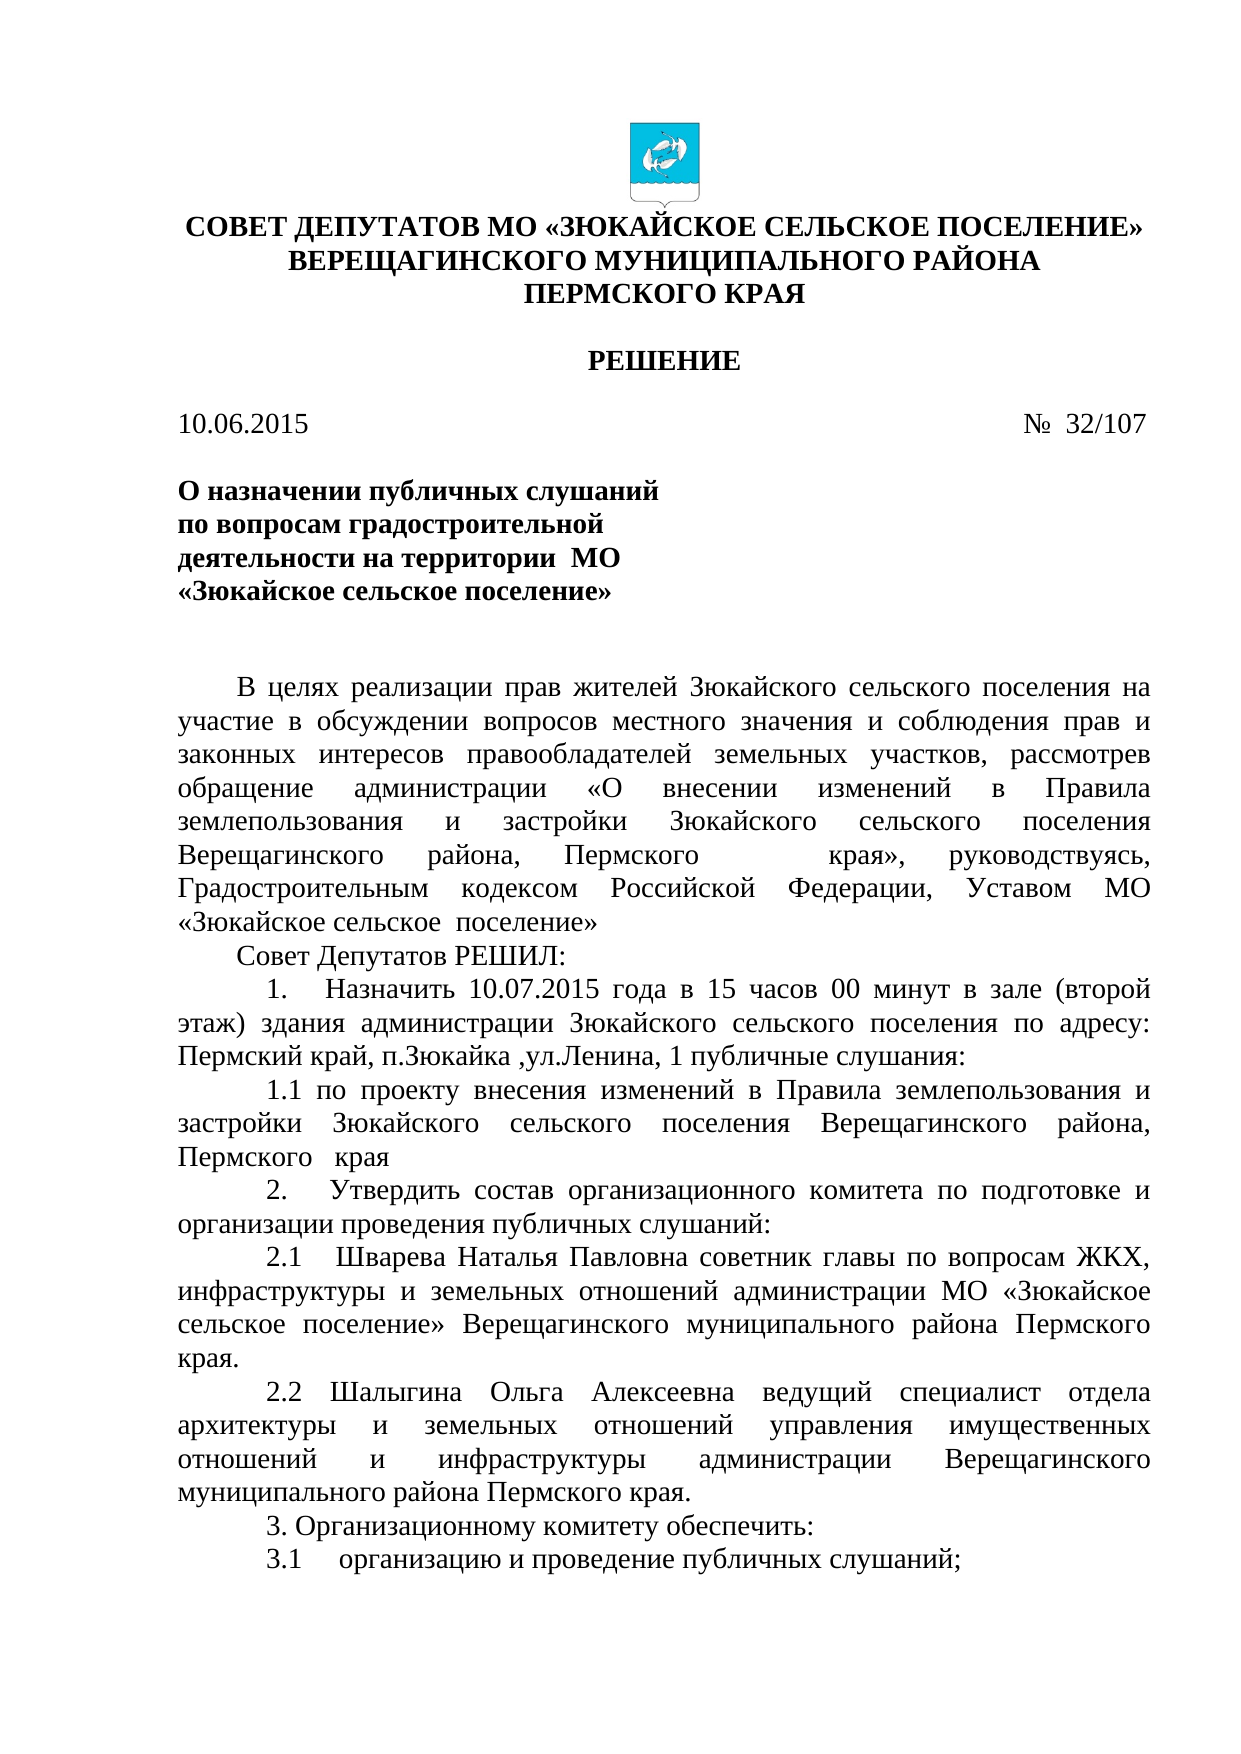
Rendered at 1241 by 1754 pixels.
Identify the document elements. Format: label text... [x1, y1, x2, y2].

text «Зюкайское сельское поселение» [177, 573, 1152, 607]
text ПЕРМСКОГО КРАЯ [177, 276, 1152, 310]
text 2. Утвердить состав организационного комитета по подготовке и организации проведения публичных слушаний: [177, 1172, 1152, 1239]
text по вопросам градостроительной [177, 506, 1152, 540]
text В целях реализации прав жителей Зюкайского сельского поселения на участие в обсуждении вопросов местного значения и соблюдения прав и законных интересов правообладателей земельных участков, рассмотрев обращение администрации «О внесении изменений в Правила землепользования и застройки Зюкайского сельского поселения Верещагинского района, Пермского края», руководствуясь, Градостроительным кодексом Российской Федерации, Уставом МО «Зюкайское сельское поселение» [177, 669, 1152, 938]
text О назначении публичных слушаний [177, 473, 1152, 506]
text Совет Депутатов РЕШИЛ: [177, 938, 1152, 971]
picture [626, 118, 703, 210]
text деятельности на территории МО [177, 540, 1152, 573]
text ВЕРЕЩАГИНСКОГО МУНИЦИПАЛЬНОГО РАЙОНА [177, 243, 1152, 276]
text 3. Организационному комитету обеспечить: [177, 1508, 1152, 1541]
text РЕШЕНИЕ [177, 343, 1152, 377]
text 1.1 по проекту внесения изменений в Правила землепользования и застройки Зюкайского сельского поселения Верещагинского района, Пермского края [177, 1072, 1152, 1172]
text 2.2 Шалыгина Ольга Алексеевна ведущий специалист отдела архитектуры и земельных отношений управления имущественных отношений и инфраструктуры администрации Верещагинского муниципального района Пермского края. [177, 1374, 1152, 1508]
text 2.1 Шварева Наталья Павловна советник главы по вопросам ЖКХ, инфраструктуры и земельных отношений администрации МО «Зюкайское сельское поселение» Верещагинского муниципального района Пермского края. [177, 1239, 1152, 1374]
list Назначить 10.07.2015 года в 15 часов 00 минут в зале (второй этаж) здания администрации Зюкайского сельского поселения по адресу: Пермский край, п.Зюкайка ,ул.Ленина, 1 публичные слушания: [177, 971, 1152, 1072]
text 10.06.2015 № 32/107 [177, 406, 1152, 439]
text 3.1 организацию и проведение публичных слушаний; [177, 1541, 1152, 1575]
text СОВЕТ ДЕПУТАТОВ МО «ЗЮКАЙСКОЕ СЕЛЬСКОЕ ПОСЕЛЕНИЕ» [177, 209, 1152, 243]
